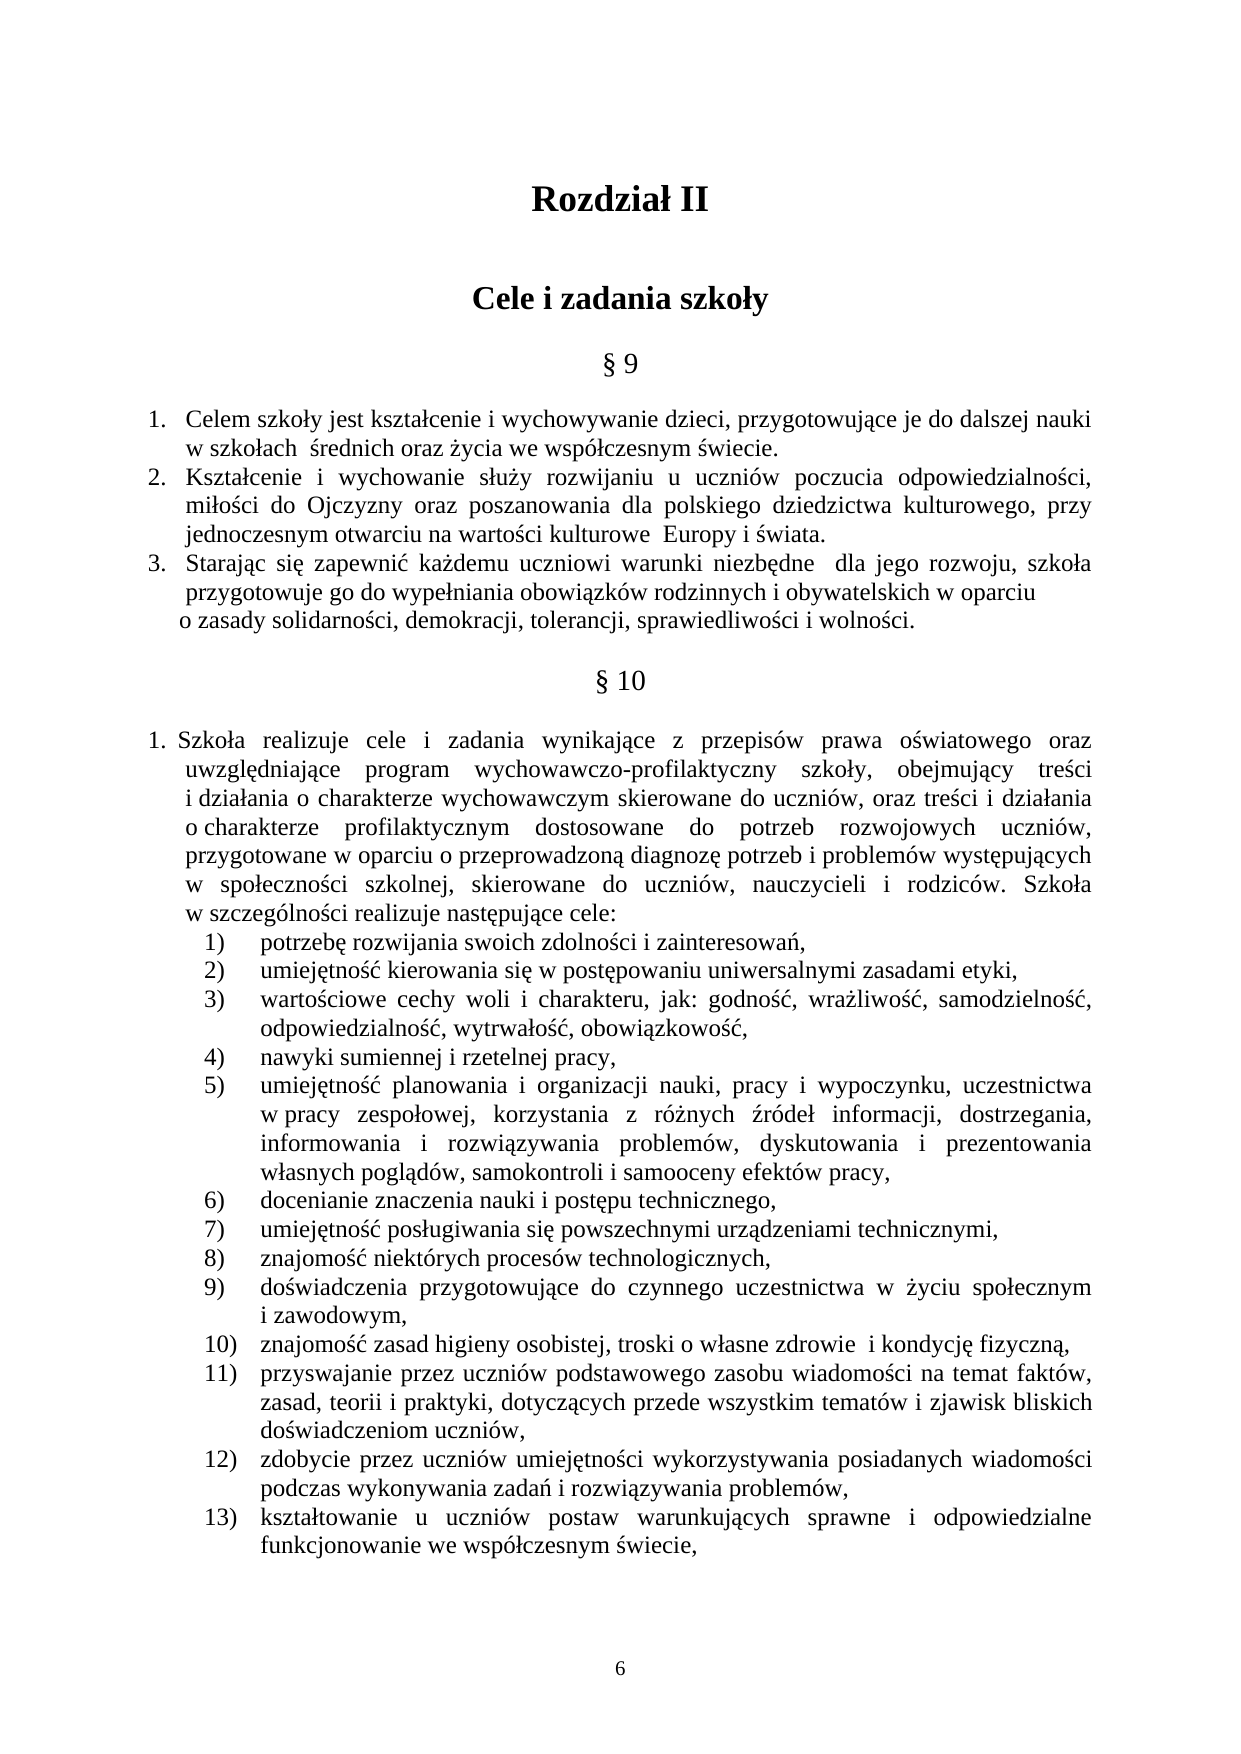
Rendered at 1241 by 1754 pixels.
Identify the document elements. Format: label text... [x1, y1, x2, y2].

list Kształcenie i wychowanie służy rozwijaniu u uczniów poczucia odpowiedzialności, miłości do Ojczyzny oraz poszanowania dla polskiego dziedzictwa kulturowego, przy jednoczesnym otwarciu na wartości kulturowe Europy i świata. [148, 462, 1093, 548]
subtitle Cele i zadania szkoły [148, 278, 1093, 316]
list umiejętność posługiwania się powszechnymi urządzeniami technicznymi, [204, 1214, 1093, 1243]
list zdobycie przez uczniów umiejętności wykorzystywania posiadanych wiadomości podczas wykonywania zadań i rozwiązywania problemów, [204, 1444, 1093, 1502]
text o zasady solidarności, demokracji, tolerancji, sprawiedliwości i wolności. [148, 606, 1093, 634]
list potrzebę rozwijania swoich zdolności i zainteresowań, [204, 927, 1093, 955]
list nawyki sumiennej i rzetelnej pracy, [204, 1042, 1093, 1070]
list przyswajanie przez uczniów podstawowego zasobu wiadomości na temat faktów, zasad, teorii i praktyki, dotyczących przede wszystkim tematów i zjawisk bliskich doświadczeniom uczniów, [204, 1358, 1093, 1444]
list doświadczenia przygotowujące do czynnego uczestnictwa w życiu społecznym i zawodowym, [204, 1272, 1093, 1329]
list umiejętność planowania i organizacji nauki, pracy i wypoczynku, uczestnictwa w pracy zespołowej, korzystania z różnych źródeł informacji, dostrzegania, informowania i rozwiązywania problemów, dyskutowania i prezentowania własnych poglądów, samokontroli i samooceny efektów pracy, [204, 1070, 1093, 1185]
list Starając się zapewnić każdemu uczniowi warunki niezbędne dla jego rozwoju, szkoła przygotowuje go do wypełniania obowiązków rodzinnych i obywatelskich w oparciu [148, 548, 1093, 606]
list docenianie znaczenia nauki i postępu technicznego, [204, 1185, 1093, 1214]
list umiejętność kierowania się w postępowaniu uniwersalnymi zasadami etyki, [204, 955, 1093, 984]
list Szkoła realizuje cele i zadania wynikające z przepisów prawa oświatowego oraz uwzględniające program wychowawczo-profilaktyczny szkoły, obejmujący treści i działania o charakterze wychowawczym skierowane do uczniów, oraz treści i działania o charakterze profilaktycznym dostosowane do potrzeb rozwojowych uczniów, przygotowane w oparciu o przeprowadzoną diagnozę potrzeb i problemów występujących w społeczności szkolnej, skierowane do uczniów, nauczycieli i rodziców. Szkoła w szczególności realizuje następujące cele: [148, 725, 1093, 927]
list wartościowe cechy woli i charakteru, jak: godność, wrażliwość, samodzielność, odpowiedzialność, wytrwałość, obowiązkowość, [204, 984, 1093, 1042]
list kształtowanie u uczniów postaw warunkujących sprawne i odpowiedzialne funkcjonowanie we współczesnym świecie, [204, 1502, 1093, 1559]
text Rozdział II [148, 176, 1093, 219]
text § 9 [148, 347, 1093, 380]
text § 10 [148, 663, 1093, 697]
list znajomość zasad higieny osobistej, troski o własne zdrowie i kondycję fizyczną, [204, 1329, 1093, 1358]
list znajomość niektórych procesów technologicznych, [204, 1243, 1093, 1272]
list Celem szkoły jest kształcenie i wychowywanie dzieci, przygotowujące je do dalszej nauki w szkołach średnich oraz życia we współczesnym świecie. [148, 404, 1093, 462]
